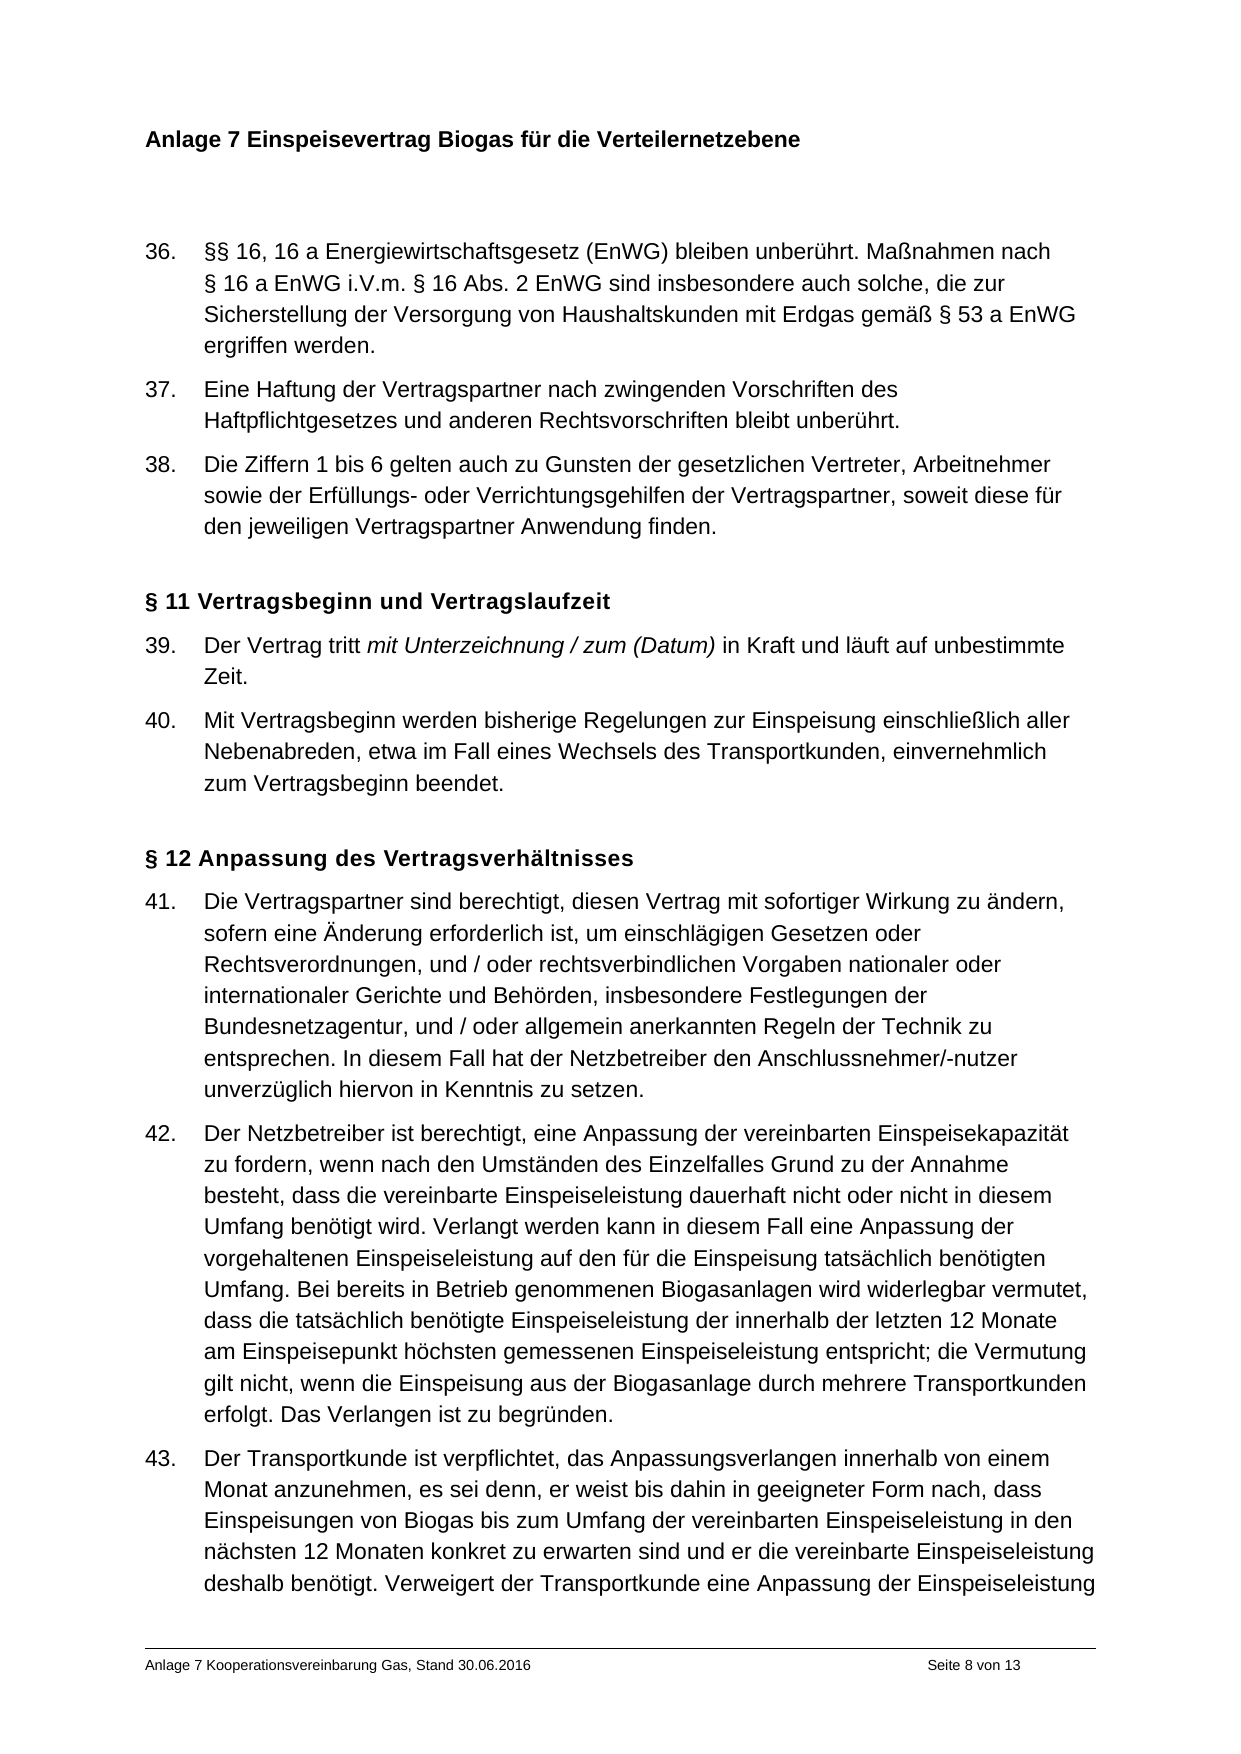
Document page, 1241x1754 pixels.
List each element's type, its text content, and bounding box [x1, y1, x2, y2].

list Mit Vertragsbeginn werden bisherige Regelungen zur Einspeisung einschließlich aller Nebenabreden, etwa im Fall eines Wechsels des Transportkunden, einvernehmlich zum Vertragsbeginn beendet. [145, 702, 1096, 796]
list Die Vertragspartner sind berechtigt, diesen Vertrag mit sofortiger Wirkung zu ändern, sofern eine Änderung erforderlich ist, um einschlägigen Gesetzen oder Rechtsverordnungen, und / oder rechtsverbindlichen Vorgaben nationaler oder internationaler Gerichte und Behörden, insbesondere Festlegungen der Bundesnetzagentur, und / oder allgemein anerkannten Regeln der Technik zu entsprechen. In diesem Fall hat der Netzbetreiber den Anschlussnehmer/-nutzer unverzüglich hiervon in Kenntnis zu setzen. [145, 883, 1096, 1102]
list Der Netzbetreiber ist berechtigt, eine Anpassung der vereinbarten Einspeisekapazität zu fordern, wenn nach den Umständen des Einzelfalles Grund zu der Annahme besteht, dass die vereinbarte Einspeiseleistung dauerhaft nicht oder nicht in diesem Umfang benötigt wird. Verlangt werden kann in diesem Fall eine Anpassung der vorgehaltenen Einspeiseleistung auf den für die Einspeisung tatsächlich benötigten Umfang. Bei bereits in Betrieb genommenen Biogasanlagen wird widerlegbar vermutet, dass die tatsächlich benötigte Einspeiseleistung der innerhalb der letzten 12 Monate am Einspeisepunkt höchsten gemessenen Einspeiseleistung entspricht; die Vermutung gilt nicht, wenn die Einspeisung aus der Biogasanlage durch mehrere Transportkunden erfolgt. Das Verlangen ist zu begründen. [145, 1114, 1096, 1427]
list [145, 1439, 1096, 1596]
subtitle § 11 Vertragsbeginn und Vertragslaufzeit [145, 583, 1096, 614]
list §§ 16, 16 a Energiewirtschaftsgesetz (EnWG) bleiben unberührt. Maßnahmen nach § 16 a EnWG i.V.m. § 16 Abs. 2 EnWG sind insbesondere auch solche, die zur Sicherstellung der Versorgung von Haushaltskunden mit Erdgas gemäß § 53 a EnWG ergriffen werden. [145, 233, 1096, 358]
list Die Ziffern 1 bis 6 gelten auch zu Gunsten der gesetzlichen Vertreter, Arbeitnehmer sowie der Erfüllungs- oder Verrichtungsgehilfen der Vertragspartner, soweit diese für den jeweiligen Vertragspartner Anwendung finden. [145, 446, 1096, 539]
subtitle § 12 Anpassung des Vertragsverhältnisses [145, 839, 1096, 871]
list Der Vertrag tritt mit Unterzeichnung / zum (Datum) in Kraft und läuft auf unbestimmte Zeit. [145, 627, 1096, 689]
list Eine Haftung der Vertragspartner nach zwingenden Vorschriften des Haftpflichtgesetzes und anderen Rechtsvorschriften bleibt unberührt. [145, 371, 1096, 433]
